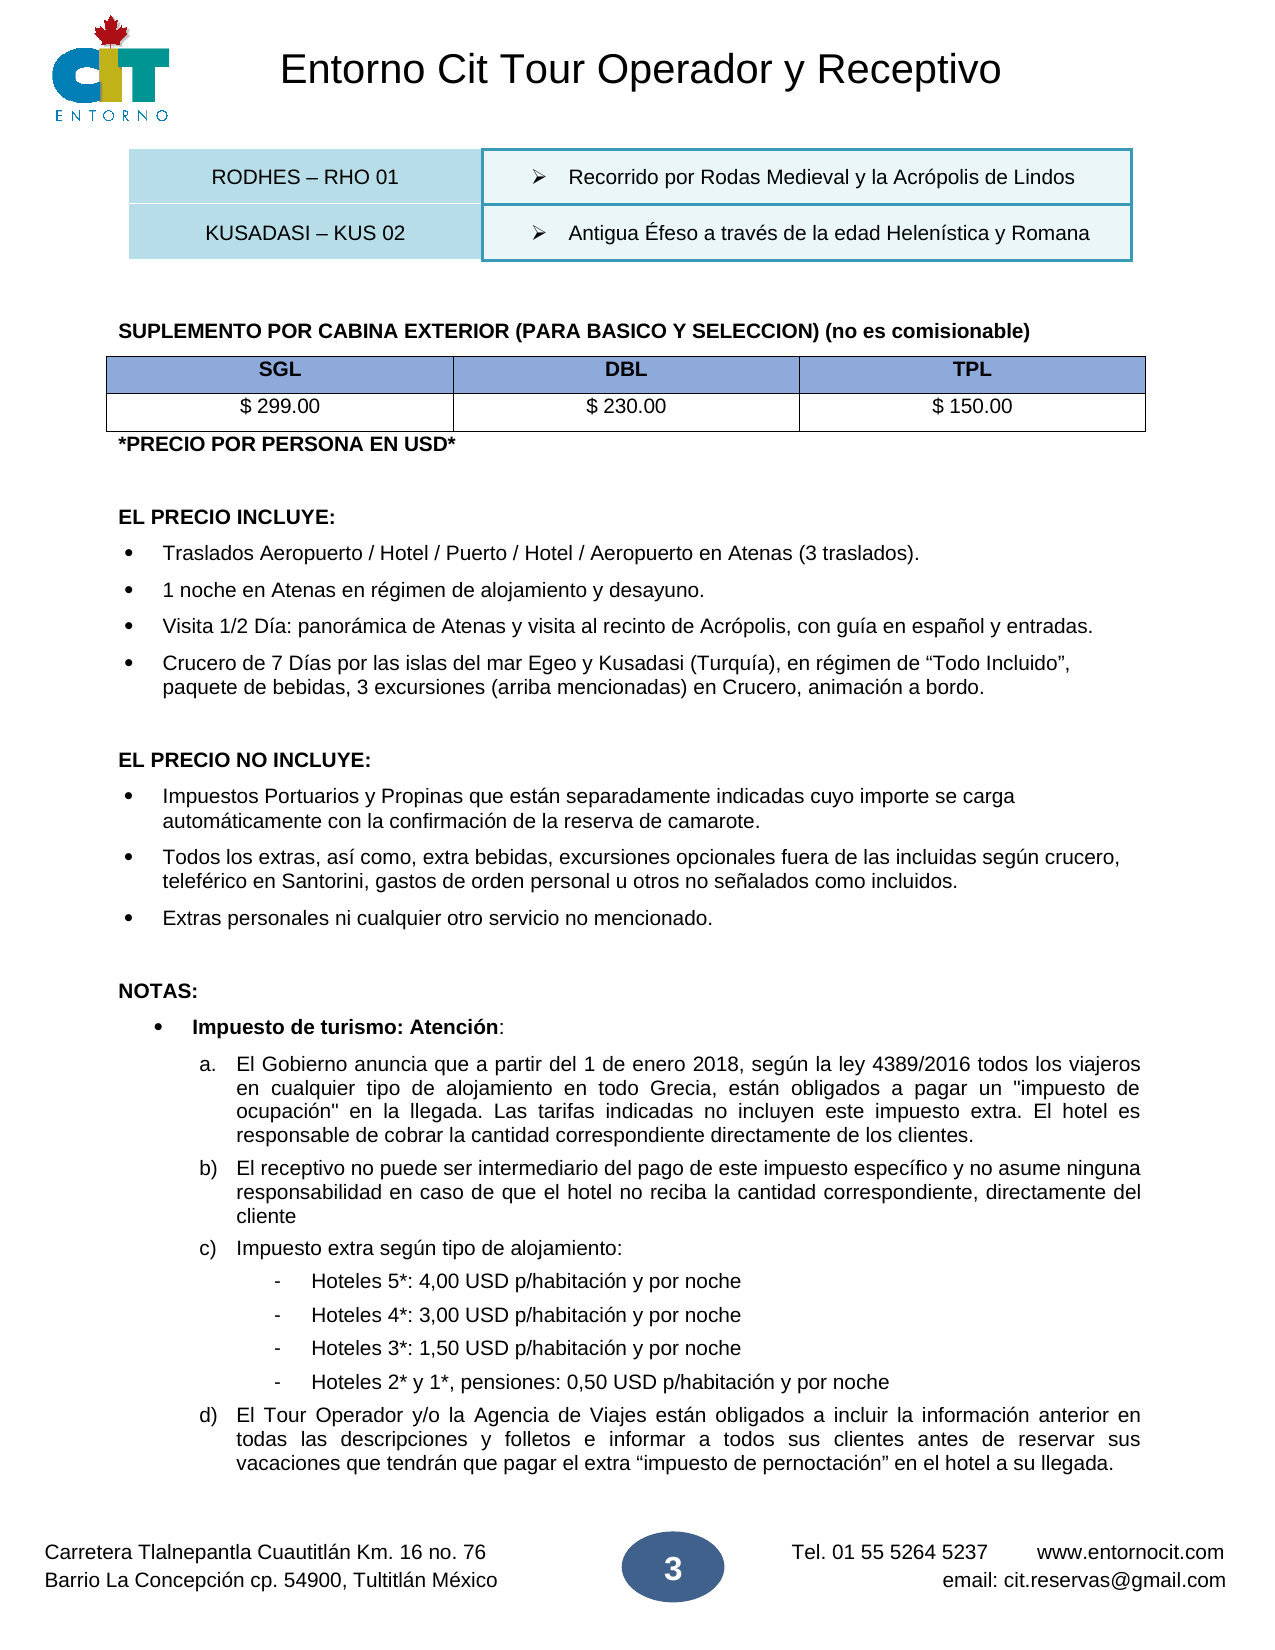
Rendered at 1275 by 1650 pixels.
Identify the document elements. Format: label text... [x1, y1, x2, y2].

text *PRECIO POR PERSONA EN USD* [118, 432, 1142, 456]
table_cell $ 150.00 [800, 394, 1145, 431]
list Hoteles 5*: 4,00 USD p/habitación y por noche [274, 1268, 1142, 1293]
list Hoteles 2* y 1*, pensiones: 0,50 USD p/habitación y por noche [274, 1369, 1142, 1395]
list Hoteles 3*: 1,50 USD p/habitación y por noche [274, 1336, 1142, 1361]
table_header DBL [454, 357, 799, 393]
table_cell RODHES – RHO 01 [129, 149, 481, 203]
text EL PRECIO INCLUYE: [118, 505, 1142, 529]
list Todos los extras, así como, extra bebidas, excursiones opcionales fuera de las incluidas según crucero, teleférico en Santorini, gastos de orden personal u otros no señalados como incluidos. [125, 845, 1142, 893]
list Impuesto extra según tipo de alojamiento: [199, 1236, 1142, 1260]
table_cell Antigua Éfeso a través de la edad Helenística y Romana [484, 206, 1130, 259]
list Visita 1/2 Día: panorámica de Atenas y visita al recinto de Acrópolis, con guía en español y entradas. [125, 614, 1142, 638]
table_header SGL [107, 357, 453, 393]
text NOTAS: [118, 978, 1142, 1002]
table_cell KUSADASI – KUS 02 [129, 204, 481, 259]
list Impuesto de turismo: Atención: [154, 1015, 1142, 1039]
list Traslados Aeropuerto / Hotel / Puerto / Hotel / Aeropuerto en Atenas (3 traslados). [125, 541, 1142, 565]
list El Tour Operador y/o la Agencia de Viajes están obligados a incluir la información anterior en todas las descripciones y folletos e informar a todos sus clientes antes de reservar sus vacaciones que tendrán que pagar el extra “impuesto de pernoctación” en el hotel a su llegada. [199, 1403, 1142, 1475]
table_header TPL [800, 357, 1145, 393]
text SUPLEMENTO POR CABINA EXTERIOR (PARA BASICO Y SELECCIΟΝ) (no es comisionable) [118, 319, 1142, 343]
list El receptivo no puede ser intermediario del pago de este impuesto específico y no asume ninguna responsabilidad en caso de que el hotel no reciba la cantidad correspondiente, directamente del cliente [199, 1156, 1142, 1227]
list Extras personales ni cualquier otro servicio no mencionado. [125, 905, 1142, 929]
text EL PRECIO NO INCLUYE: [118, 748, 1142, 772]
table_cell $ 299.00 [107, 394, 453, 431]
list Hoteles 4*: 3,00 USD p/habitación y por noche [274, 1302, 1142, 1327]
table_cell $ 230.00 [454, 394, 799, 431]
picture [52, 8, 170, 124]
table_cell Recorrido por Rodas Medieval y la Acrópolis de Lindos [484, 151, 1130, 203]
list 1 noche en Atenas en régimen de alojamiento y desayuno. [125, 578, 1142, 602]
list Impuestos Portuarios y Propinas que están separadamente indicadas cuyo importe se carga automáticamente con la confirmación de la reserva de camarote. [125, 784, 1142, 832]
list Crucero de 7 Días por las islas del mar Egeo y Kusadasi (Turquía), en régimen de “Todo Incluido”, paquete de bebidas, 3 excursiones (arriba mencionadas) en Crucero, animación a bordo. [125, 651, 1142, 699]
list El Gobierno anuncia que a partir del 1 de enero 2018, según la ley 4389/2016 todos los viajeros en cualquier tipo de alojamiento en todo Grecia, están obligados a pagar un "impuesto de ocupación" en la llegada. Las tarifas indicadas no incluyen este impuesto extra. El hotel es responsable de cobrar la cantidad correspondiente directamente de los clientes. [199, 1051, 1142, 1147]
